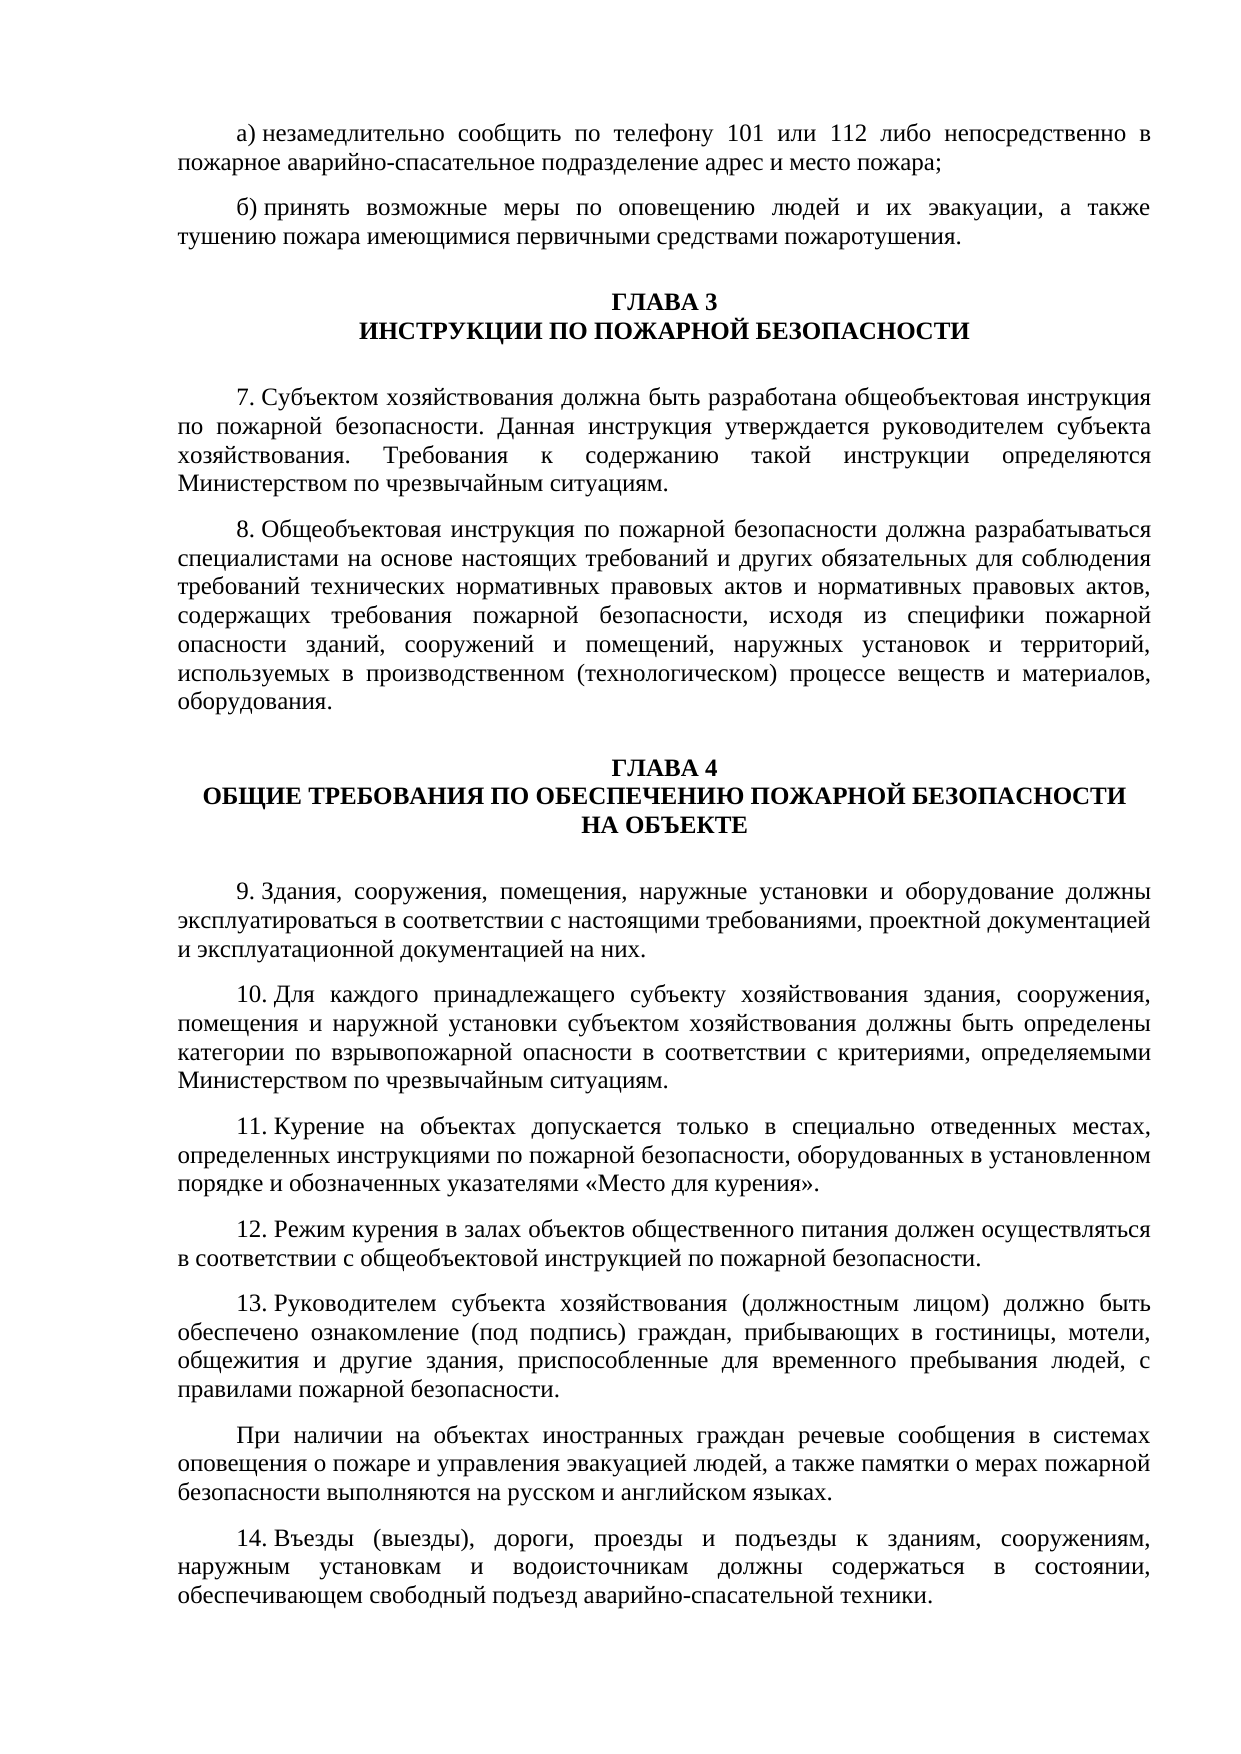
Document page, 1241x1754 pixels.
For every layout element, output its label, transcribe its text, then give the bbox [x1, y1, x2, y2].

text 11. Курение на объектах допускается только в специально отведенных местах, определенных инструкциями по пожарной безопасности, оборудованных в установленном порядке и обозначенных указателями «Место для курения». [177, 1111, 1152, 1197]
text б) принять возможные меры по оповещению людей и их эвакуации, а также тушению пожара имеющимися первичными средствами пожаротушения. [177, 192, 1152, 250]
text 12. Режим курения в залах объектов общественного питания должен осуществляться в соответствии с общеобъектовой инструкцией по пожарной безопасности. [177, 1214, 1152, 1271]
text 8. Общеобъектовая инструкция по пожарной безопасности должна разрабатываться специалистами на основе настоящих требований и других обязательных для соблюдения требований технических нормативных правовых актов и нормативных правовых актов, содержащих требования пожарной безопасности, исходя из специфики пожарной опасности зданий, сооружений и помещений, наружных установок и территорий, используемых в производственном (технологическом) процессе веществ и материалов, оборудования. [177, 514, 1152, 715]
text ГЛАВА 4 ОБЩИЕ ТРЕБОВАНИЯ ПО ОБЕСПЕЧЕНИЮ ПОЖАРНОЙ БЕЗОПАСНОСТИ НА ОБЪЕКТЕ [177, 753, 1152, 839]
text 14. Въезды (выезды), дороги, проезды и подъезды к зданиям, сооружениям, наружным установкам и водоисточникам должны содержаться в состоянии, обеспечивающем свободный подъезд аварийно-спасательной техники. [177, 1523, 1152, 1609]
text ГЛАВА 3 ИНСТРУКЦИИ ПО ПОЖАРНОЙ БЕЗОПАСНОСТИ [177, 287, 1152, 345]
text 10. Для каждого принадлежащего субъекту хозяйствования здания, сооружения, помещения и наружной установки субъектом хозяйствования должны быть определены категории по взрывопожарной опасности в соответствии с критериями, определяемыми Министерством по чрезвычайным ситуациям. [177, 979, 1152, 1094]
text 13. Руководителем субъекта хозяйствования (должностным лицом) должно быть обеспечено ознакомление (под подпись) граждан, прибывающих в гостиницы, мотели, общежития и другие здания, приспособленные для временного пребывания людей, с правилами пожарной безопасности. [177, 1288, 1152, 1403]
text При наличии на объектах иностранных граждан речевые сообщения в системах оповещения о пожаре и управления эвакуацией людей, а также памятки о мерах пожарной безопасности выполняются на русском и английском языках. [177, 1420, 1152, 1506]
text 7. Субъектом хозяйствования должна быть разработана общеобъектовая инструкция по пожарной безопасности. Данная инструкция утверждается руководителем субъекта хозяйствования. Требования к содержанию такой инструкции определяются Министерством по чрезвычайным ситуациям. [177, 382, 1152, 497]
text а) незамедлительно сообщить по телефону 101 или 112 либо непосредственно в пожарное аварийно-спасательное подразделение адрес и место пожара; [177, 118, 1152, 176]
text 9. Здания, сооружения, помещения, наружные установки и оборудование должны эксплуатироваться в соответствии с настоящими требованиями, проектной документацией и эксплуатационной документацией на них. [177, 876, 1152, 963]
